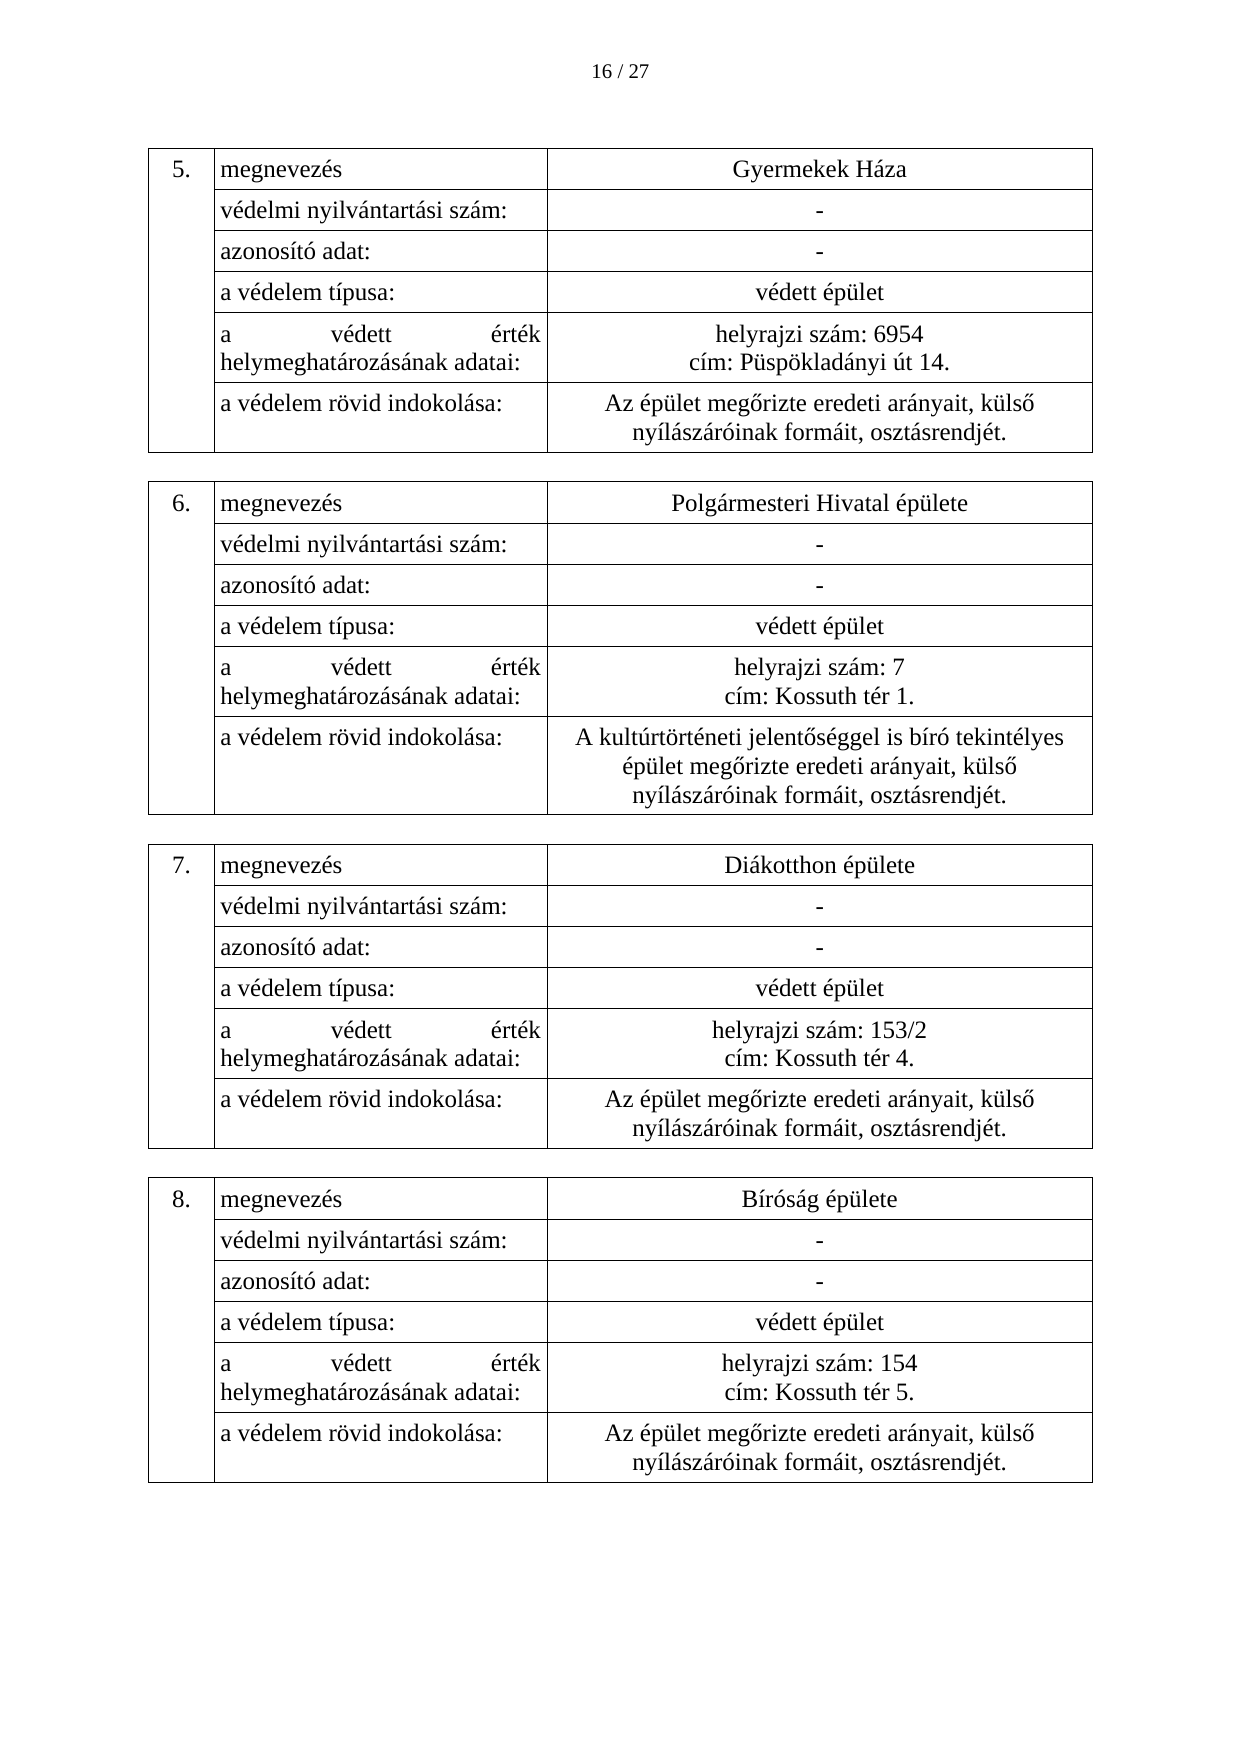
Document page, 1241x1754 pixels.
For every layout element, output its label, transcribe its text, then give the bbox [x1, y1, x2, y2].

table_header megnevezés [215, 149, 547, 189]
table_header megnevezés [215, 482, 547, 522]
table_cell a védett érték helymeghatározásának adatai: [215, 647, 547, 716]
table_cell védelmi nyilvántartási szám: [215, 1220, 547, 1259]
table_cell - [548, 190, 1092, 230]
table_cell - [548, 231, 1092, 271]
table_cell - [548, 886, 1092, 926]
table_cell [215, 1343, 547, 1412]
table_cell védett épület [548, 968, 1092, 1008]
table_cell védett épület [548, 272, 1092, 312]
table_cell a védelem rövid indokolása: [215, 1413, 547, 1482]
table_cell - [548, 565, 1092, 605]
table_cell azonosító adat: [215, 1261, 547, 1301]
table_cell a védelem típusa: [215, 1302, 547, 1342]
table_cell helyrajzi szám: 153/2 cím: Kossuth tér 4. [548, 1009, 1092, 1078]
table_cell védett épület [548, 1302, 1092, 1342]
table_cell a védelem rövid indokolása: [215, 717, 547, 814]
table_cell védett épület [548, 606, 1092, 646]
table_cell - [548, 927, 1092, 967]
table_header 8. [149, 1178, 214, 1482]
table_cell a védelem típusa: [215, 968, 547, 1008]
table_cell védelmi nyilvántartási szám: [215, 886, 547, 926]
table_cell a védelem rövid indokolása: [215, 1079, 547, 1148]
table_cell védelmi nyilvántartási szám: [215, 190, 547, 230]
table_cell a védett érték helymeghatározásának adatai: [215, 313, 547, 382]
table_cell védelmi nyilvántartási szám: [215, 524, 547, 563]
table_cell azonosító adat: [215, 565, 547, 605]
table_cell Az épület megőrizte eredeti arányait, külső nyílászáróinak formáit, osztásrendjét. [548, 1079, 1092, 1148]
table_cell a védelem rövid indokolása: [215, 383, 547, 452]
table_header megnevezés [215, 1178, 547, 1218]
table_cell Az épület megőrizte eredeti arányait, külső nyílászáróinak formáit, osztásrendjét. [548, 383, 1092, 452]
table_header Bíróság épülete [548, 1178, 1092, 1218]
table_header Diákotthon épülete [548, 845, 1092, 885]
table_cell - [548, 1220, 1092, 1259]
table_header 5. [149, 149, 214, 452]
table_header Gyermekek Háza [548, 149, 1092, 189]
table_cell azonosító adat: [215, 927, 547, 967]
table_cell - [548, 1261, 1092, 1301]
table_header megnevezés [215, 845, 547, 885]
table_cell A kultúrtörténeti jelentőséggel is bíró tekintélyes épület megőrizte eredeti arányait, külső nyílászáróinak formáit, osztásrendjét. [548, 717, 1092, 814]
table_header Polgármesteri Hivatal épülete [548, 482, 1092, 522]
table_cell helyrajzi szám: 7 cím: Kossuth tér 1. [548, 647, 1092, 716]
table_cell a védelem típusa: [215, 606, 547, 646]
table_cell helyrajzi szám: 6954 cím: Püspökladányi út 14. [548, 313, 1092, 382]
table_header 6. [149, 482, 214, 814]
table_cell azonosító adat: [215, 231, 547, 271]
table_cell a védett érték helymeghatározásának adatai: [215, 1009, 547, 1078]
table_cell helyrajzi szám: 154 cím: Kossuth tér 5. [548, 1343, 1092, 1412]
table_cell a védelem típusa: [215, 272, 547, 312]
table_header 7. [149, 845, 214, 1148]
table_cell Az épület megőrizte eredeti arányait, külső nyílászáróinak formáit, osztásrendjét. [548, 1413, 1092, 1482]
table_cell - [548, 524, 1092, 563]
